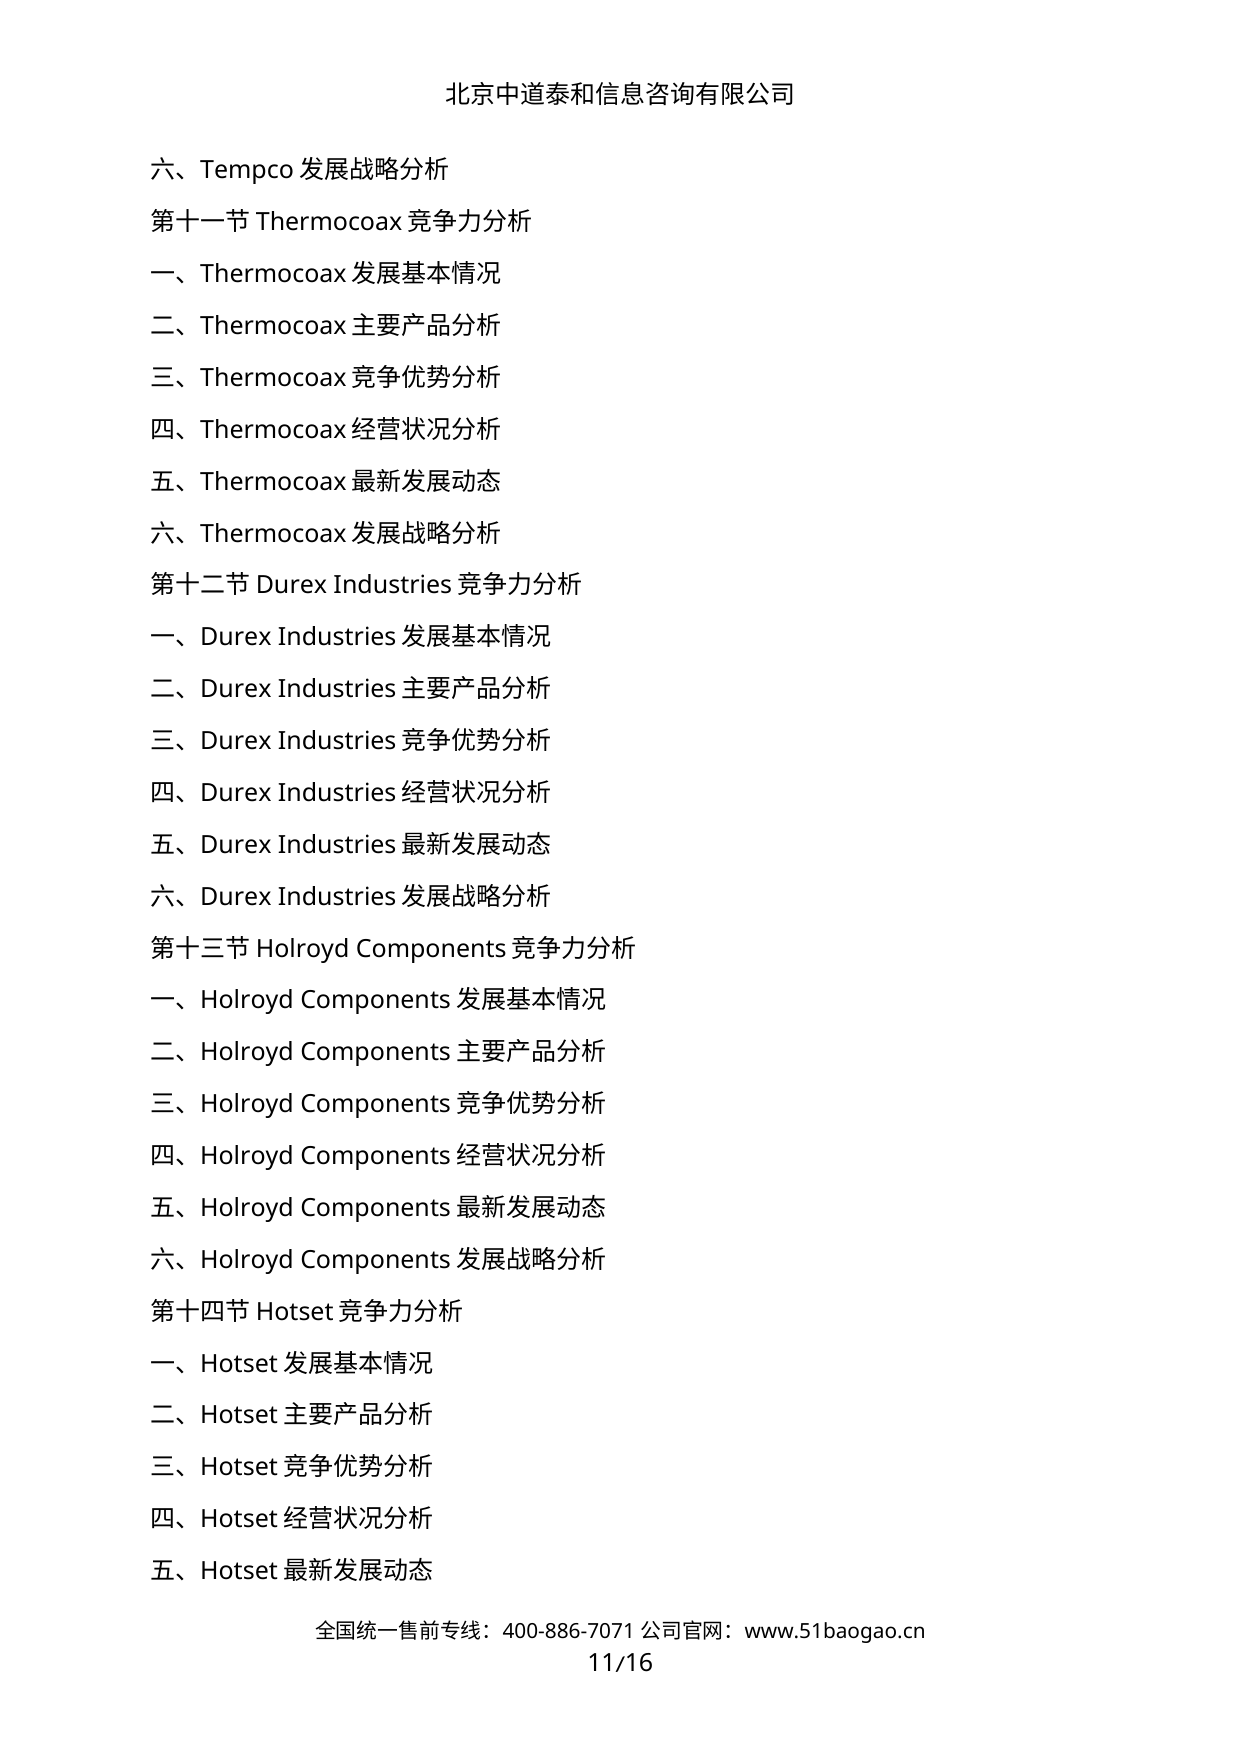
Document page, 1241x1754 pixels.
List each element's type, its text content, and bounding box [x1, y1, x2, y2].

text 一、Thermocoax发展基本情况 [150, 254, 1090, 290]
text 第十三节 Holroyd Components竞争力分析 [150, 928, 1090, 964]
text 六、Tempco发展战略分析 [150, 150, 1090, 186]
text 一、Holroyd Components发展基本情况 [150, 980, 1090, 1016]
text 一、Durex Industries发展基本情况 [150, 617, 1090, 653]
text 四、Durex Industries经营状况分析 [150, 772, 1090, 809]
text 一、Hotset发展基本情况 [150, 1343, 1090, 1379]
text 二、Durex Industries主要产品分析 [150, 669, 1090, 705]
text 二、Holroyd Components主要产品分析 [150, 1032, 1090, 1068]
text 二、Thermocoax主要产品分析 [150, 306, 1090, 342]
text 三、Durex Industries竞争优势分析 [150, 721, 1090, 757]
text 二、Hotset主要产品分析 [150, 1395, 1090, 1431]
text 三、Holroyd Components竞争优势分析 [150, 1084, 1090, 1120]
text 五、Durex Industries最新发展动态 [150, 824, 1090, 861]
text 四、Thermocoax经营状况分析 [150, 409, 1090, 446]
text 六、Durex Industries发展战略分析 [150, 876, 1090, 912]
text 四、Holroyd Components经营状况分析 [150, 1136, 1090, 1172]
text 五、Thermocoax最新发展动态 [150, 461, 1090, 497]
text 五、Holroyd Components最新发展动态 [150, 1187, 1090, 1224]
text 三、Thermocoax竞争优势分析 [150, 357, 1090, 394]
text 六、Thermocoax发展战略分析 [150, 513, 1090, 549]
text 五、Hotset最新发展动态 [150, 1551, 1090, 1587]
text 第十一节 Thermocoax竞争力分析 [150, 202, 1090, 238]
text 三、Hotset竞争优势分析 [150, 1447, 1090, 1483]
text 第十二节 Durex Industries竞争力分析 [150, 565, 1090, 601]
text 四、Hotset经营状况分析 [150, 1499, 1090, 1535]
text 六、Holroyd Components发展战略分析 [150, 1239, 1090, 1276]
text 第十四节 Hotset竞争力分析 [150, 1291, 1090, 1327]
